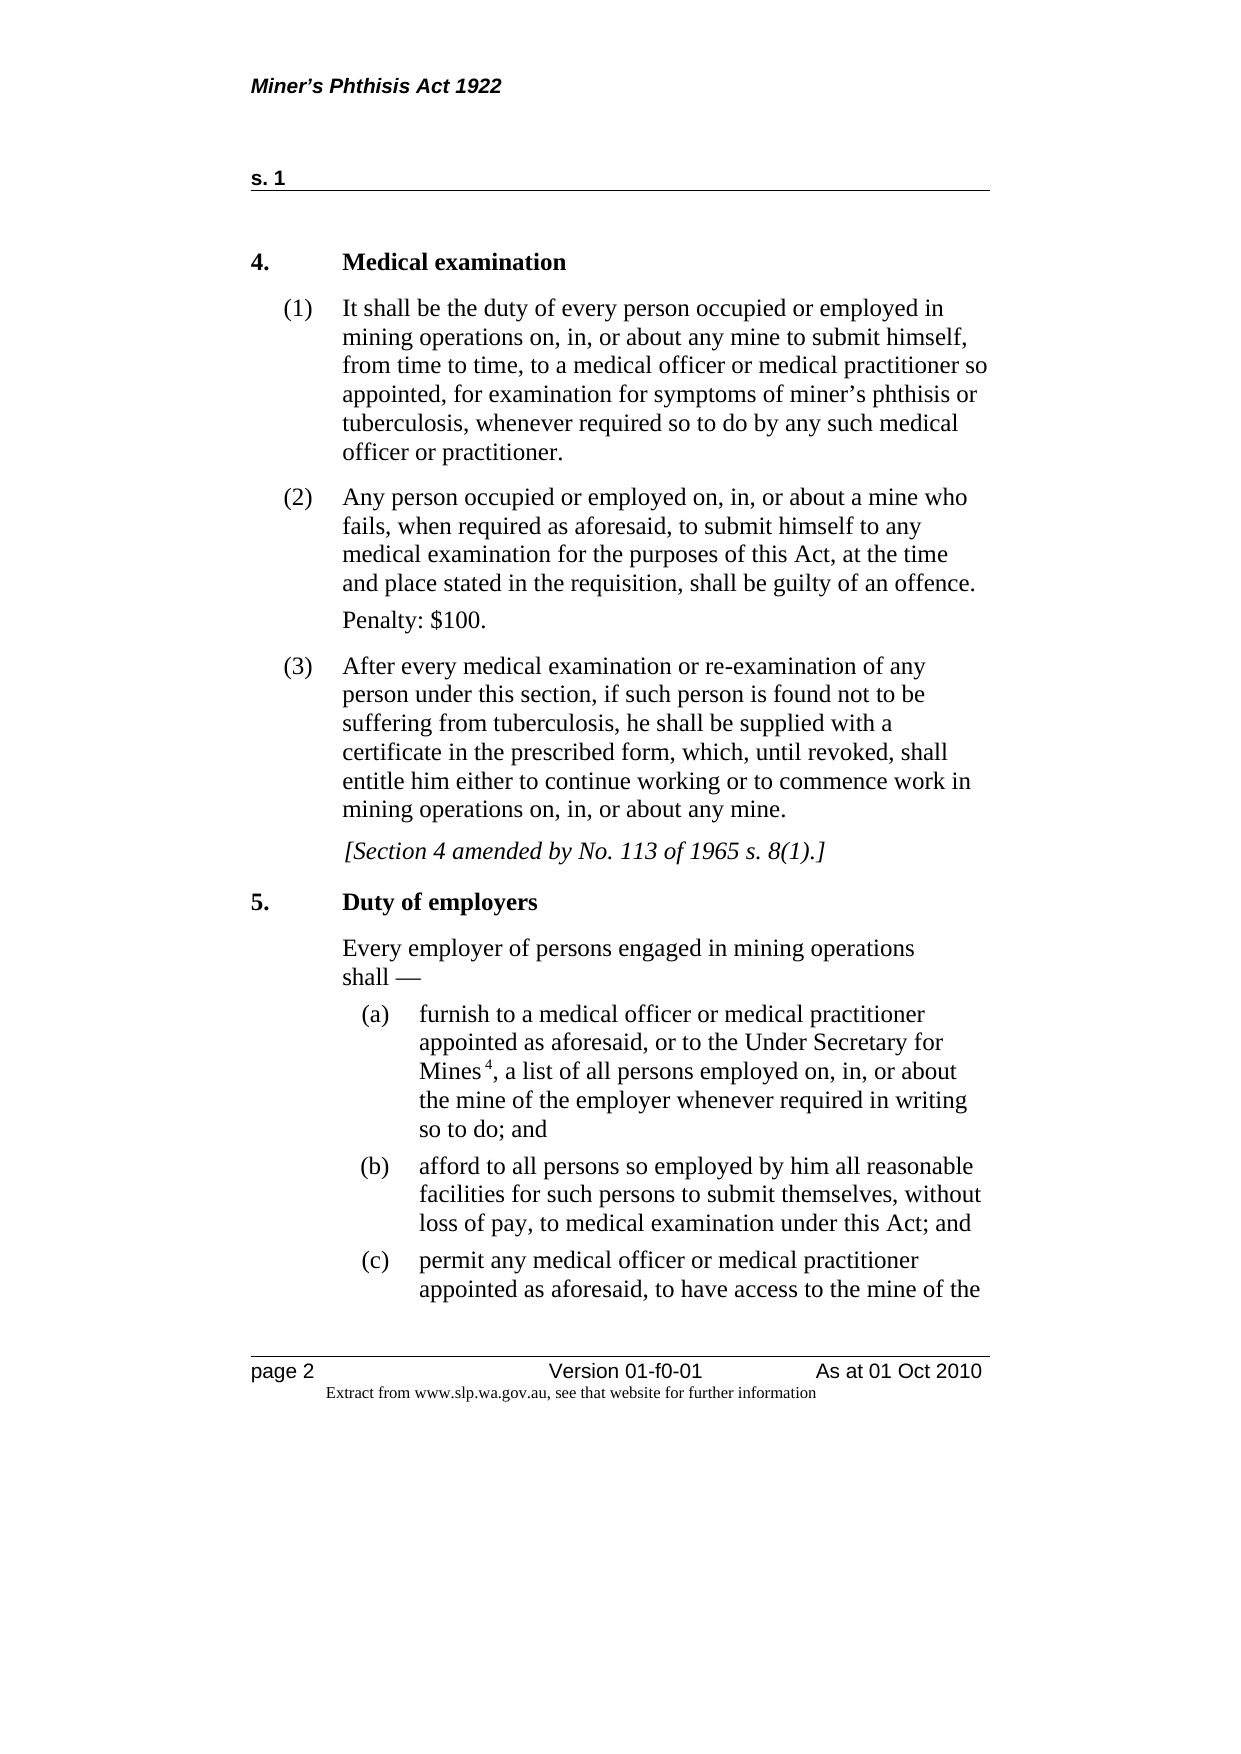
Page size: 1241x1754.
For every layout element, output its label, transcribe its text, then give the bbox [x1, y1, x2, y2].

text Every employer of persons engaged in mining operations shall — [251, 933, 990, 990]
text (a) furnish to a medical officer or medical practitioner appointed as aforesaid, or to the Under Secretary for Mines 4, a list of all persons employed on, in, or about the mine of the employer whenever required in writing so to do; and [251, 999, 990, 1142]
text (1) It shall be the duty of every person occupied or employed in mining operations on, in, or about any mine to submit himself, from time to time, to a medical officer or medical practitioner so appointed, for examination for symptoms of miner’s phthisis or tuberculosis, whenever required so to do by any such medical officer or practitioner. [251, 293, 990, 465]
text (b) afford to all persons so employed by him all reasonable facilities for such persons to submit themselves, without loss of pay, to medical examination under this Act; and [251, 1151, 990, 1237]
subtitle 5. Duty of employers [251, 887, 990, 916]
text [251, 1245, 990, 1303]
text (2) Any person occupied or employed on, in, or about a mine who fails, when required as aforesaid, to submit himself to any medical examination for the purposes of this Act, at the time and place stated in the requisition, shall be guilty of an offence. [251, 482, 990, 597]
text Penalty: $100. [251, 605, 990, 634]
text (3) After every medical examination or re-examination of any person under this section, if such person is found not to be suffering from tuberculosis, he shall be supplied with a certificate in the prescribed form, which, until revoked, shall entitle him either to continue working or to commence work in mining operations on, in, or about any mine. [251, 651, 990, 823]
text [Section 4 amended by No. 113 of 1965 s. 8(1).] [251, 836, 990, 864]
subtitle 4. Medical examination [251, 247, 990, 276]
